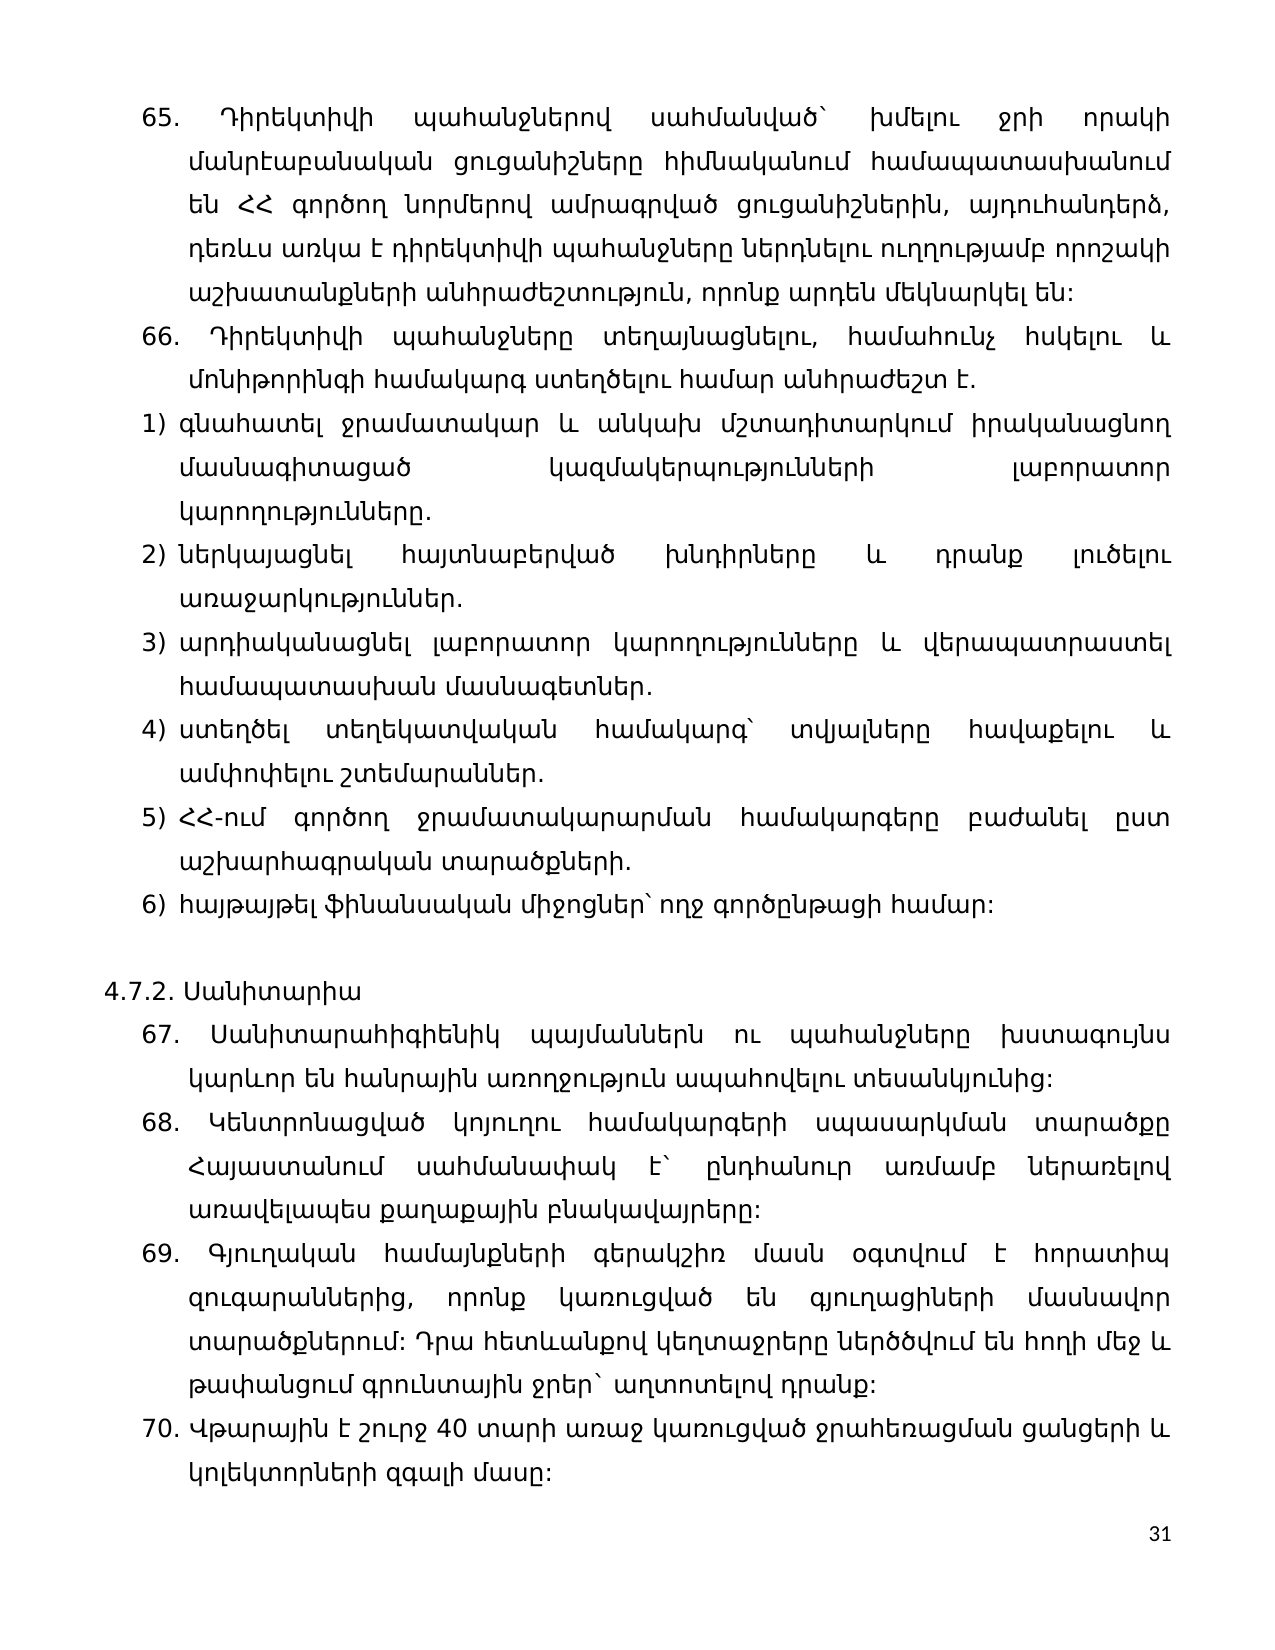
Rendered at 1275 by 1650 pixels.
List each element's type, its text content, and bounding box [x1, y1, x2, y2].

subtitle 4.7.2. Սանիտարիա [103, 977, 1171, 1006]
text 70. Վթարային է շուրջ 40 տարի առաջ կառուցված ջրահեռացման ցանցերի և կոլեկտորների զգալի մասը: [141, 1414, 1171, 1487]
list ներկայացնել հայտնաբերված խնդիրները և դրանք լուծելու առաջարկություններ. [141, 541, 1171, 613]
list ստեղծել տեղեկատվական համակարգ՝ տվյալները հավաքելու և ամփոփելու շտեմարաններ. [141, 716, 1171, 788]
text 68. Կենտրոնացված կոյուղու համակարգերի սպասարկման տարածքը Հայաստանում սահմանափակ է` ընդհանուր առմամբ ներառելով առավելապես քաղաքային բնակավայրերը: [141, 1108, 1171, 1225]
text 65. Դիրեկտիվի պահանջներով սահմանված` խմելու ջրի որակի մանրէաբանական ցուցանիշները հիմնականում համապատասխանում են ՀՀ գործող նորմերով ամրագրված ցուցանիշներին, այդուհանդերձ, դեռևս առկա է դիրեկտիվի պահանջները ներդնելու ուղղությամբ որոշակի աշխատանքների անհրաժեշտություն, որոնք արդեն մեկնարկել են: [141, 103, 1171, 307]
list գնահատել ջրամատակար և անկախ մշտադիտարկում իրականացնող մասնագիտացած կազմակերպությունների լաբորատոր կարողությունները. [141, 409, 1171, 526]
list արդիականացնել լաբորատոր կարողությունները և վերապատրաստել համապատասխան մասնագետներ. [141, 628, 1171, 701]
list հայթայթել ֆինանսական միջոցներ՝ ողջ գործընթացի համար: [141, 891, 1171, 920]
list ՀՀ-ում գործող ջրամատակարարման համակարգերը բաժանել ըստ աշխարհագրական տարածքների. [141, 803, 1171, 876]
text 67. Սանիտարահիգիենիկ պայմաններն ու պահանջները խստագույնս կարևոր են հանրային առողջություն ապահովելու տեսանկյունից: [141, 1021, 1171, 1093]
text 69. Գյուղական համայնքների գերակշիռ մասն օգտվում է հորատիպ զուգարաններից, որոնք կառուցված են գյուղացիների մասնավոր տարածքներում: Դրա հետևանքով կեղտաջրերը ներծծվում են հողի մեջ և թափանցում գրունտային ջրեր` աղտոտելով դրանք: [141, 1239, 1171, 1400]
text 66. Դիրեկտիվի պահանջները տեղայնացնելու, համահունչ հսկելու և մոնիթորինգի համակարգ ստեղծելու համար անհրաժեշտ է. [141, 322, 1171, 395]
